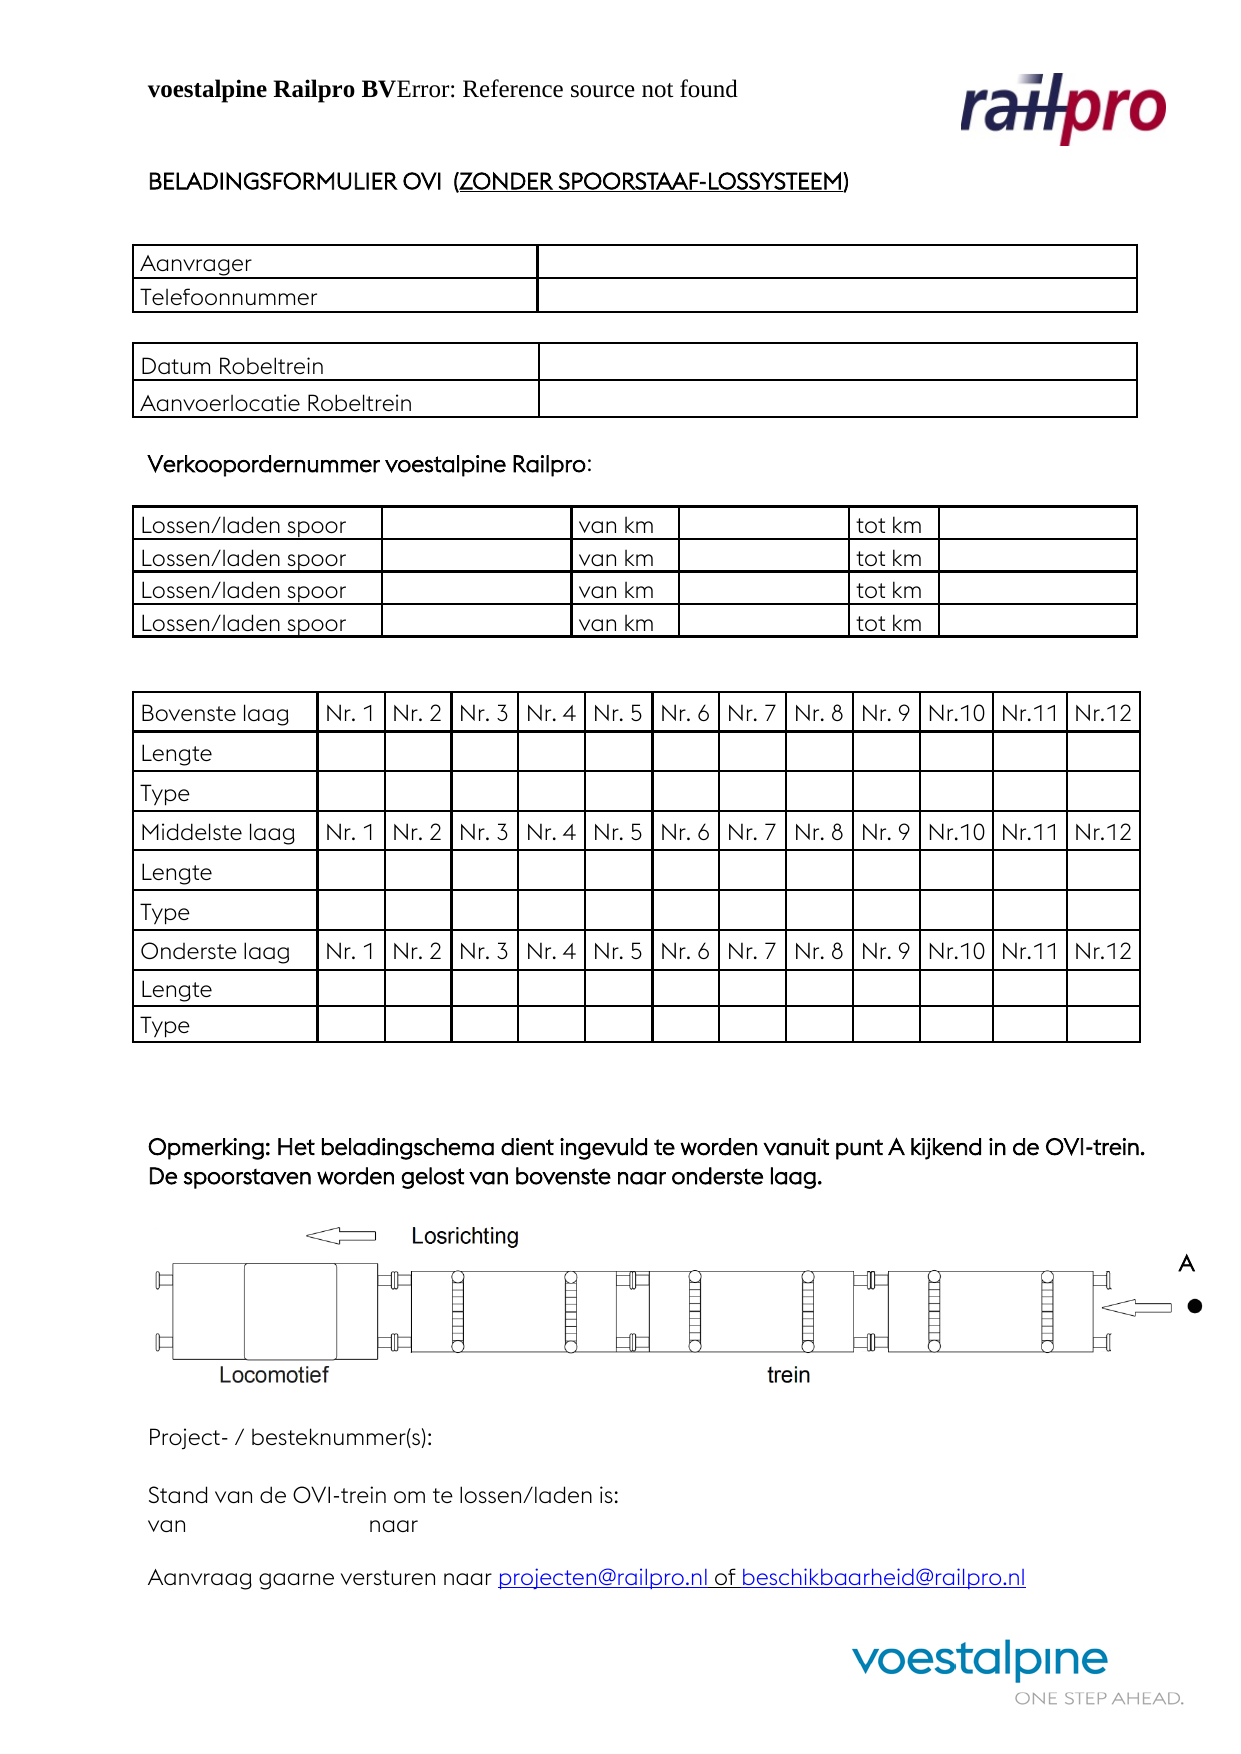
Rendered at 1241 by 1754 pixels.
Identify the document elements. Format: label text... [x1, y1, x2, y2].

table_cell [519, 851, 584, 889]
table_cell van km [573, 573, 678, 603]
table_cell [940, 540, 1136, 570]
table_cell [787, 1007, 852, 1041]
table_cell [539, 279, 1136, 311]
table_cell [921, 1007, 992, 1041]
table_header Nr. 3 [453, 693, 517, 730]
table_cell [787, 851, 852, 889]
table_cell van km [573, 605, 678, 635]
table_header Nr. 1 [319, 693, 384, 730]
table_cell [586, 851, 651, 889]
table_cell [994, 772, 1066, 810]
table_header [383, 508, 570, 538]
table_cell [654, 851, 718, 889]
table_cell [453, 733, 517, 770]
table_header van km [573, 508, 678, 538]
table_cell [680, 605, 848, 635]
table_cell [720, 1007, 785, 1041]
table_cell [654, 733, 718, 770]
table_cell [453, 891, 517, 929]
table_cell [519, 1007, 584, 1041]
picture [147, 1223, 1217, 1387]
table_cell [720, 891, 785, 929]
table_header tot km [850, 508, 938, 538]
table_cell [654, 971, 718, 1005]
table_cell Lengte [134, 971, 316, 1005]
table_cell [680, 540, 848, 570]
table_cell [994, 891, 1066, 929]
table_cell Nr. 8 [787, 812, 852, 849]
table_header [540, 344, 1136, 379]
table_cell [1068, 772, 1139, 810]
table_cell [994, 1007, 1066, 1041]
table_cell tot km [850, 573, 938, 603]
table_cell Nr.12 [1068, 931, 1139, 968]
table_cell [586, 733, 651, 770]
table_cell [921, 772, 992, 810]
subtitle Beladingsformulier OVI (zonder spoorstaaf-lossysteem) [148, 148, 1181, 193]
table_cell [519, 772, 584, 810]
table_cell [854, 891, 919, 929]
table_cell Lengte [134, 733, 316, 770]
table_cell [319, 733, 384, 770]
table_cell [1068, 1007, 1139, 1041]
table_cell Lossen/laden spoor [134, 573, 381, 603]
table_cell [319, 971, 384, 1005]
table_cell Nr. 3 [453, 812, 517, 849]
table_cell [453, 772, 517, 810]
table_cell Nr. 2 [386, 812, 450, 849]
table_cell [720, 971, 785, 1005]
table_cell [787, 971, 852, 1005]
text Aanvraag gaarne versturen naar projecten@railpro.nl of beschikbaarheid@railpro.nl [148, 1561, 1181, 1590]
table_header [680, 508, 848, 538]
table_cell Nr. 3 [453, 931, 517, 968]
table_cell Nr. 7 [720, 931, 785, 968]
table_cell Nr. 5 [586, 931, 651, 968]
table_header Nr. 5 [586, 693, 651, 730]
table_cell [654, 772, 718, 810]
table_cell [854, 971, 919, 1005]
table_cell [453, 971, 517, 1005]
table_cell [319, 891, 384, 929]
table_cell [1068, 891, 1139, 929]
table_header [940, 508, 1136, 538]
table_cell Lengte [134, 851, 316, 889]
table_cell [940, 573, 1136, 603]
table_cell Nr. 5 [586, 812, 651, 849]
table_cell [854, 733, 919, 770]
table_cell [720, 772, 785, 810]
table_header Bovenste laag [134, 693, 316, 730]
table_cell [654, 1007, 718, 1041]
table_cell [386, 851, 450, 889]
table_cell [319, 772, 384, 810]
table_cell [519, 733, 584, 770]
text Stand van de OVI-trein om te lossen/laden is: [148, 1479, 1181, 1508]
table_cell [787, 733, 852, 770]
table_cell [319, 1007, 384, 1041]
table_cell [383, 540, 570, 570]
table_cell [1068, 971, 1139, 1005]
table_cell Nr.11 [994, 812, 1066, 849]
table_cell [787, 772, 852, 810]
table_cell [994, 971, 1066, 1005]
table_cell [680, 573, 848, 603]
table_cell Nr. 4 [519, 931, 584, 968]
table_header Lossen/laden spoor [134, 508, 381, 538]
table_cell [383, 573, 570, 603]
table_cell [319, 851, 384, 889]
table_cell [994, 733, 1066, 770]
table_cell [854, 772, 919, 810]
table_cell Nr. 7 [720, 812, 785, 849]
table_header Nr. 8 [787, 693, 852, 730]
table_cell [386, 971, 450, 1005]
table_cell [453, 851, 517, 889]
table_cell [940, 605, 1136, 635]
table_header Nr. 2 [386, 693, 450, 730]
table_cell van km [573, 540, 678, 570]
table_cell Lossen/laden spoor [134, 605, 381, 635]
table_cell [854, 1007, 919, 1041]
table_cell Middelste laag [134, 812, 316, 849]
text Project- / besteknummer(s): [148, 1421, 1181, 1450]
table_cell Lossen/laden spoor [134, 540, 381, 570]
table_header [539, 246, 1136, 277]
table_header Nr.12 [1068, 693, 1139, 730]
table_cell [654, 891, 718, 929]
table_cell [586, 971, 651, 1005]
table_cell [1068, 851, 1139, 889]
table_cell [386, 772, 450, 810]
picture [23, 1560, 1241, 1754]
text van naar [148, 1508, 1181, 1537]
table_cell [586, 1007, 651, 1041]
table_cell [383, 605, 570, 635]
table_cell [854, 851, 919, 889]
table_cell [540, 381, 1136, 416]
table_cell [921, 851, 992, 889]
table_cell [787, 891, 852, 929]
table_cell [519, 971, 584, 1005]
table_header Nr.10 [921, 693, 992, 730]
text Verkoopordernummer voestalpine Railpro: [148, 447, 1181, 476]
table_cell [1068, 733, 1139, 770]
table_header Datum Robeltrein [134, 344, 538, 379]
table_header Nr. 6 [654, 693, 718, 730]
table_header Nr. 7 [720, 693, 785, 730]
table_header Nr. 9 [854, 693, 919, 730]
table_cell [586, 772, 651, 810]
table_cell Nr.12 [1068, 812, 1139, 849]
table_cell [386, 1007, 450, 1041]
table_cell Nr. 6 [654, 812, 718, 849]
table_cell [994, 851, 1066, 889]
table_cell Nr. 8 [787, 931, 852, 968]
table_cell [720, 851, 785, 889]
table_cell [586, 891, 651, 929]
table_cell tot km [850, 540, 938, 570]
picture [961, 73, 1166, 146]
table_cell Nr.11 [994, 931, 1066, 968]
table_cell [921, 891, 992, 929]
table_cell Nr. 1 [319, 812, 384, 849]
table_cell Type [134, 772, 316, 810]
table_cell Nr. 4 [519, 812, 584, 849]
text Opmerking: Het beladingschema dient ingevuld te worden vanuit punt A kijkend in de OVI-trein. De spoorstaven worden gelost van bovenste naar onderste laag. [148, 1130, 1181, 1188]
table_cell [386, 891, 450, 929]
table_cell Nr. 1 [319, 931, 384, 968]
table_cell [921, 733, 992, 770]
table_header Nr.11 [994, 693, 1066, 730]
table_cell Nr. 9 [854, 812, 919, 849]
table_cell Aanvoerlocatie Robeltrein [134, 381, 538, 416]
table_cell Nr. 2 [386, 931, 450, 968]
table_cell Type [134, 891, 316, 929]
table_cell [386, 733, 450, 770]
table_cell [921, 971, 992, 1005]
table_header Aanvrager [134, 246, 536, 277]
table_cell Nr. 6 [654, 931, 718, 968]
table_cell Type [134, 1007, 316, 1041]
table_cell Nr. 9 [854, 931, 919, 968]
table_cell Onderste laag [134, 931, 316, 968]
table_cell [720, 733, 785, 770]
table_cell Nr.10 [921, 812, 992, 849]
table_cell tot km [850, 605, 938, 635]
table_cell [453, 1007, 517, 1041]
table_cell Nr.10 [921, 931, 992, 968]
table_cell Telefoonnummer [134, 279, 536, 311]
table_header Nr. 4 [519, 693, 584, 730]
table_cell [519, 891, 584, 929]
